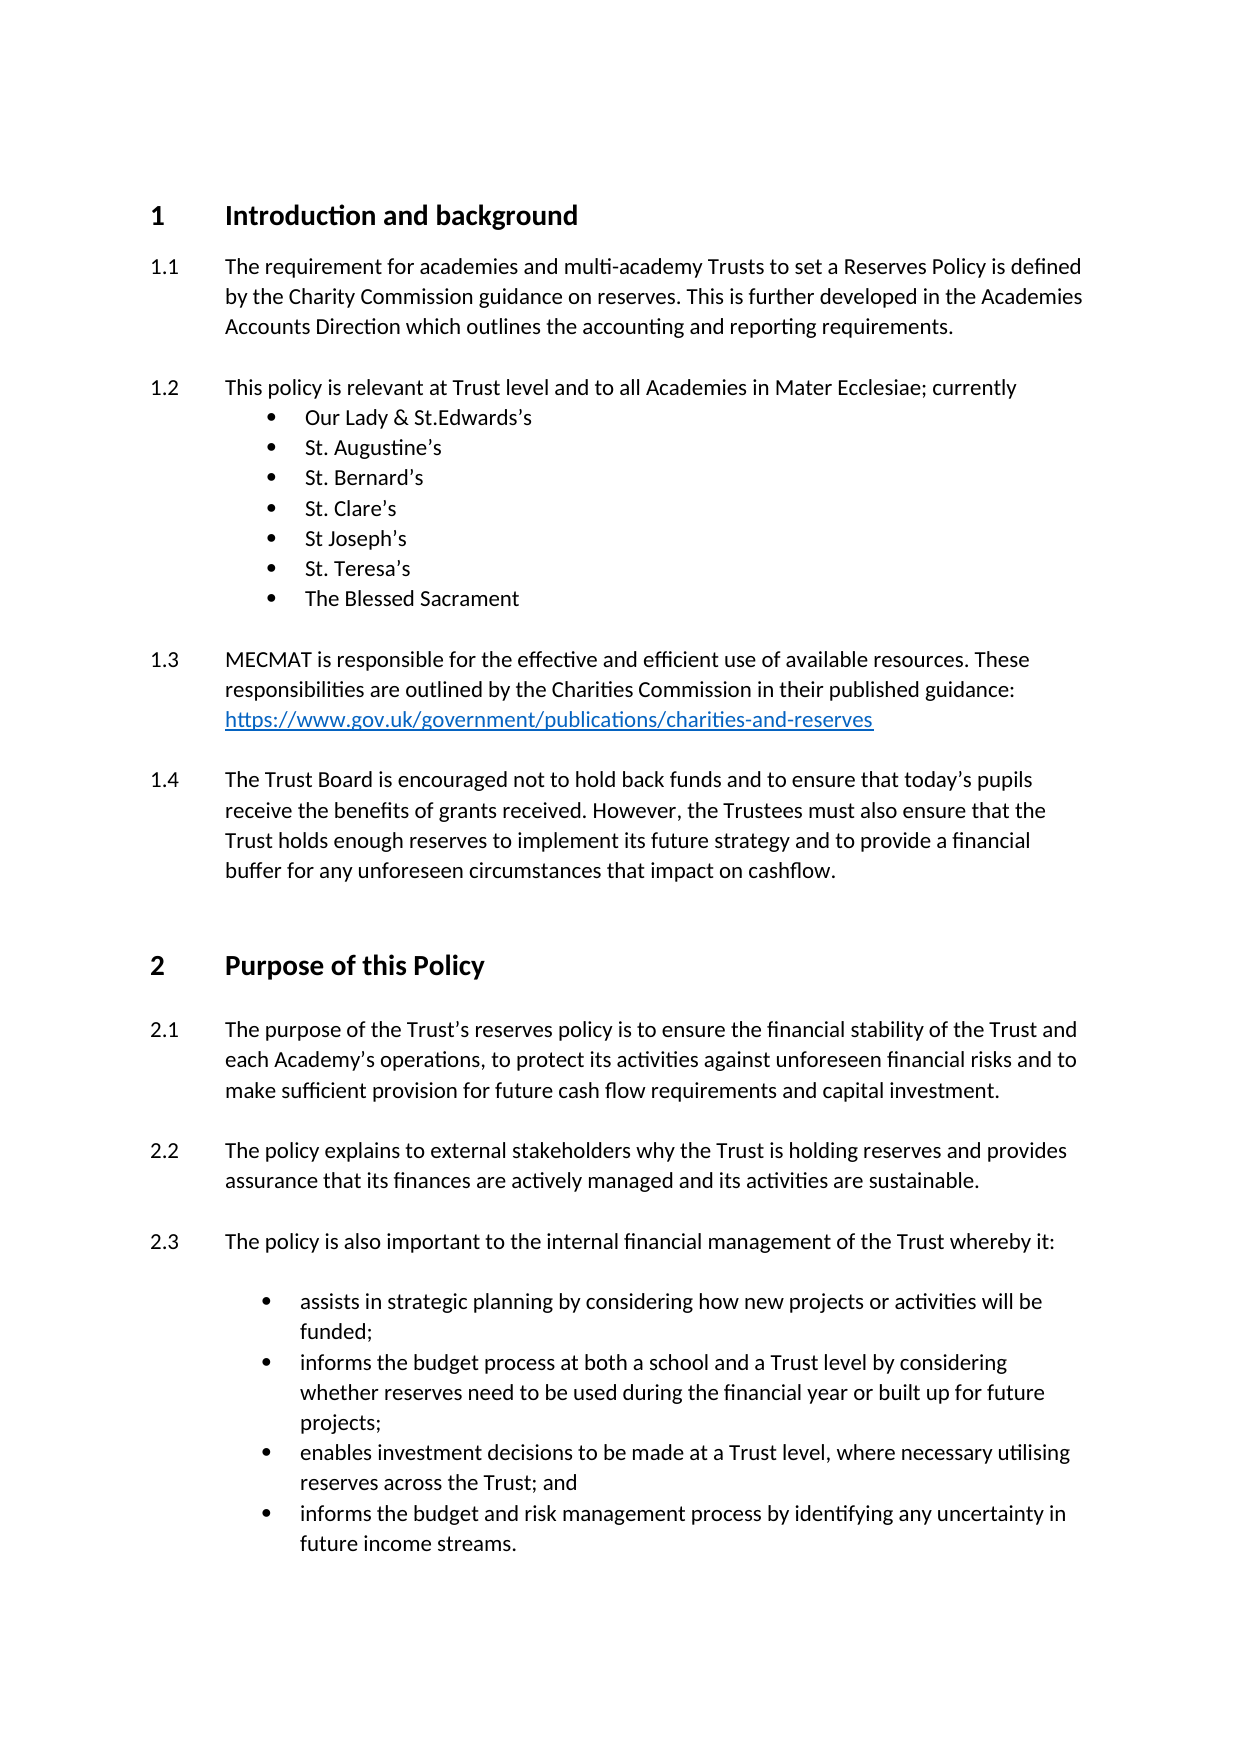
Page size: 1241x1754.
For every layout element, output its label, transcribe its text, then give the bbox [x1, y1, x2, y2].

list The policy explains to external stakeholders why the Trust is holding reserves and provides assurance that its finances are actively managed and its activities are sustainable. [150, 1136, 1090, 1194]
list The Trust Board is encouraged not to hold back funds and to ensure that today’s pupils receive the benefits of grants received. However, the Trustees must also ensure that the Trust holds enough reserves to implement its future strategy and to provide a financial buffer for any unforeseen circumstances that impact on cashflow. [150, 766, 1090, 884]
list MECMAT is responsible for the effective and efficient use of available resources. These responsibilities are outlined by the Charities Commission in their published guidance: https://www.gov.uk/government/publications/charities-and-reserves [150, 645, 1090, 733]
list enables investment decisions to be made at a Trust level, where necessary utilising reserves across the Trust; and [262, 1438, 1090, 1497]
list The Blessed Sacrament [267, 584, 1090, 612]
text 1 Introduction and background [150, 197, 1090, 232]
list informs the budget process at both a school and a Trust level by considering whether reserves need to be used during the financial year or built up for future projects; [262, 1348, 1090, 1436]
list Purpose of this Policy [150, 947, 1090, 982]
list St Joseph’s [267, 524, 1090, 552]
list St. Bernard’s [267, 463, 1090, 491]
list Our Lady & St.Edwards’s [267, 403, 1090, 431]
list This policy is relevant at Trust level and to all Academies in Mater Ecclesiae; currently [150, 373, 1090, 401]
list informs the budget and risk management process by identifying any uncertainty in future income streams. [262, 1499, 1090, 1557]
list assists in strategic planning by considering how new projects or activities will be funded; [262, 1287, 1090, 1346]
list St. Teresa’s [267, 554, 1090, 582]
list The purpose of the Trust’s reserves policy is to ensure the financial stability of the Trust and each Academy’s operations, to protect its activities against unforeseen financial risks and to make sufficient provision for future cash flow requirements and capital investment. [150, 1015, 1090, 1104]
list St. Augustine’s [267, 433, 1090, 461]
list St. Clare’s [267, 494, 1090, 522]
list The requirement for academies and multi-academy Trusts to set a Reserves Policy is defined by the Charity Commission guidance on reserves. This is further developed in the Academies Accounts Direction which outlines the accounting and reporting requirements. [150, 252, 1090, 340]
list The policy is also important to the internal financial management of the Trust whereby it: [150, 1227, 1090, 1255]
